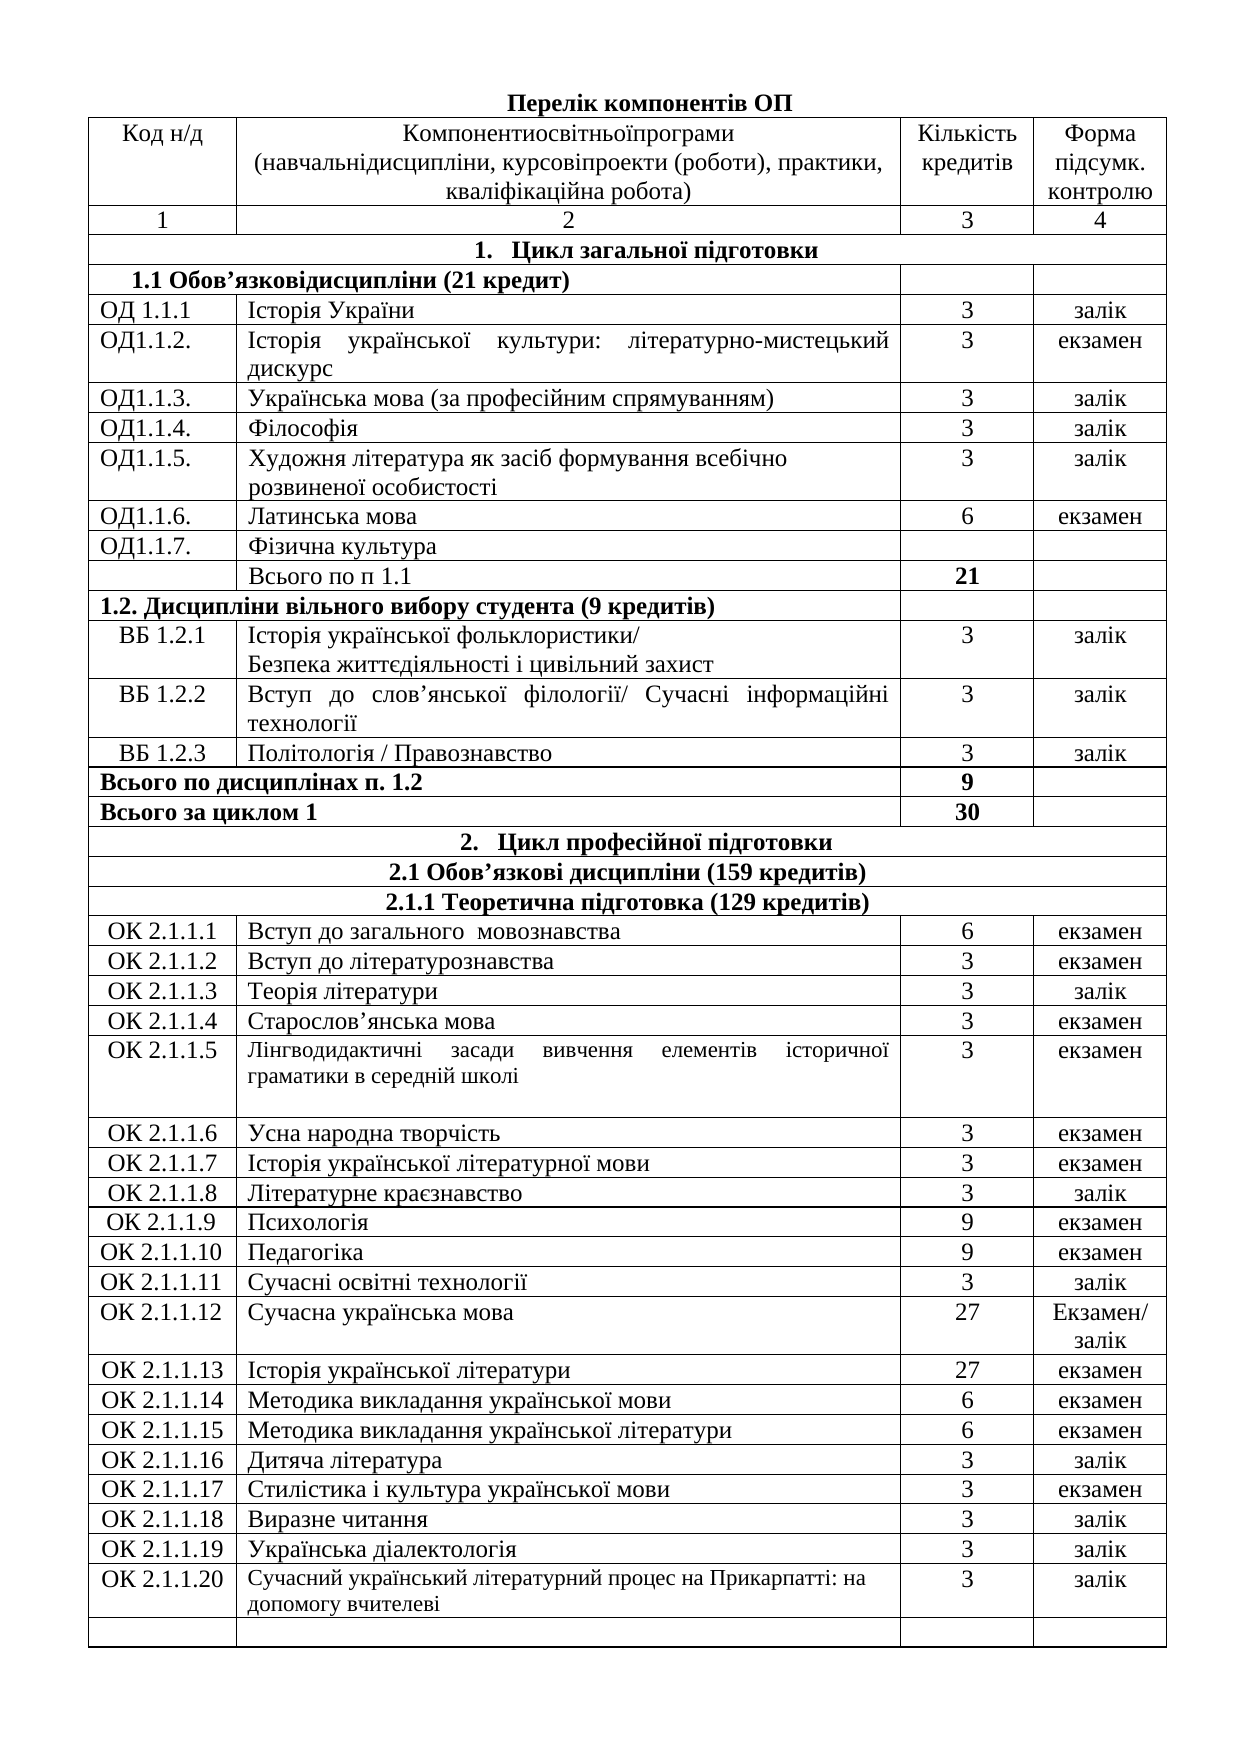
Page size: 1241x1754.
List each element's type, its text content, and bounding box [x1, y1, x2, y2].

table_cell 1.1 Обов’язковідисципліни (21 кредит) [89, 265, 900, 294]
table_cell ОД1.1.6. [89, 501, 236, 530]
table_cell 3 [901, 1534, 1033, 1563]
table_cell Літературне краєзнавство [237, 1178, 900, 1206]
table_cell [89, 561, 236, 590]
table_cell Латинська мова [237, 501, 900, 530]
table_cell ОК 2.1.1.3 [89, 976, 236, 1005]
table_cell [901, 531, 1033, 560]
table_cell Цикл загальної підготовки [89, 235, 1166, 264]
table_cell [1034, 797, 1166, 826]
table_cell Всього за циклом 1 [89, 797, 900, 826]
table_cell Всього по дисциплінах п. 1.2 [89, 768, 900, 796]
table_cell 3 [901, 738, 1033, 766]
table_cell 3 [901, 1475, 1033, 1503]
table_cell 2.1 Обов’язкові дисципліни (159 кредитів) [89, 857, 1166, 886]
table_cell 9 [901, 1208, 1033, 1236]
table_cell 6 [901, 1415, 1033, 1444]
table_cell Сучасні освітні технології [237, 1267, 900, 1296]
table_cell 3 [901, 621, 1033, 678]
table_cell екзамен [1034, 916, 1166, 945]
table_cell екзамен [1034, 1148, 1166, 1177]
table_cell Теорія літератури [237, 976, 900, 1005]
table_cell ОК 2.1.1.12 [89, 1297, 236, 1354]
table_cell ОК 2.1.1.19 [89, 1534, 236, 1563]
table_cell 6 [901, 1385, 1033, 1414]
table_cell [1034, 265, 1166, 294]
table_cell 3 [901, 1445, 1033, 1473]
table_cell Усна народна творчість [237, 1118, 900, 1147]
table_cell екзамен [1034, 1237, 1166, 1266]
table_cell залік [1034, 413, 1166, 442]
table_cell ОД 1.1.1 [89, 295, 236, 324]
table_cell ОК 2.1.1.5 [89, 1036, 236, 1117]
table_cell [1034, 1618, 1166, 1646]
table_cell Екзамен/ залік [1034, 1297, 1166, 1354]
table_header Компонентиосвітньоїпрограми (навчальнідисципліни, курсовіпроекти (роботи), практики, кваліфікаційна робота) [237, 118, 900, 204]
table_cell 3 [901, 679, 1033, 737]
table_cell 27 [901, 1355, 1033, 1384]
table_cell екзамен [1034, 501, 1166, 530]
table_cell [1034, 768, 1166, 796]
table_cell 27 [901, 1297, 1033, 1354]
table_cell залік [1034, 1504, 1166, 1533]
table_cell 9 [901, 1237, 1033, 1266]
table_cell залік [1034, 1534, 1166, 1563]
table_cell ОК 2.1.1.20 [89, 1564, 236, 1617]
table_cell залік [1034, 1445, 1166, 1473]
table_cell Історія української літератури [237, 1355, 900, 1384]
table_cell екзамен [1034, 1355, 1166, 1384]
table_cell Лінгводидактичні засади вивчення елементів історичної граматики в середній школі [237, 1036, 900, 1117]
table_cell ОК 2.1.1.8 [89, 1178, 236, 1206]
table_cell ОК 2.1.1.14 [89, 1385, 236, 1414]
table_header Кількістькредитів [901, 118, 1033, 204]
table_cell 4 [1034, 206, 1166, 234]
table_cell залік [1034, 738, 1166, 766]
table_cell 3 [901, 1148, 1033, 1177]
table_cell 2.1.1 Теоретична підготовка (129 кредитів) [89, 887, 1166, 915]
table_cell Філософія [237, 413, 900, 442]
table_cell Вступ до загального мовознавства [237, 916, 900, 945]
table_cell 3 [901, 413, 1033, 442]
table_cell 9 [901, 768, 1033, 796]
table_cell ОД1.1.5. [89, 443, 236, 500]
table_cell Цикл професійної підготовки [89, 827, 1166, 856]
text Перелік компонентів ОП [148, 88, 1152, 117]
table_cell [901, 1618, 1033, 1646]
table_cell ОД1.1.2. [89, 325, 236, 382]
table_cell 3 [901, 383, 1033, 412]
table_cell 6 [901, 501, 1033, 530]
table_cell екзамен [1034, 1415, 1166, 1444]
table_cell 30 [901, 797, 1033, 826]
table_cell 3 [901, 1006, 1033, 1034]
table_cell ВБ 1.2.1 [89, 621, 236, 678]
table_cell залік [1034, 1564, 1166, 1617]
table_cell 3 [901, 295, 1033, 324]
table_cell Історія України [237, 295, 900, 324]
table_cell Старослов’янська мова [237, 1006, 900, 1034]
table_cell 3 [901, 1178, 1033, 1206]
table_cell Сучасна українська мова [237, 1297, 900, 1354]
table_cell Фізична культура [237, 531, 900, 560]
table_cell залік [1034, 1178, 1166, 1206]
table_cell [89, 1618, 236, 1646]
table_cell ОК 2.1.1.2 [89, 946, 236, 975]
table_cell 3 [901, 443, 1033, 500]
table_cell 2 [237, 206, 900, 234]
table_cell залік [1034, 1267, 1166, 1296]
table_cell ВБ 1.2.3 [89, 738, 236, 766]
table_cell ОД1.1.4. [89, 413, 236, 442]
table_cell Художня література як засіб формування всебічно розвиненої особистості [237, 443, 900, 500]
table_cell 3 [901, 206, 1033, 234]
table_cell [1034, 561, 1166, 590]
table_cell Методика викладання української літератури [237, 1415, 900, 1444]
table_cell ОК 2.1.1.16 [89, 1445, 236, 1473]
table_cell 3 [901, 1267, 1033, 1296]
table_cell Історія української культури: літературно-мистецький дискурс [237, 325, 900, 382]
table_cell екзамен [1034, 1385, 1166, 1414]
table_cell екзамен [1034, 325, 1166, 382]
table_cell ОК 2.1.1.18 [89, 1504, 236, 1533]
table_cell залік [1034, 383, 1166, 412]
table_cell ОД1.1.3. [89, 383, 236, 412]
table_cell екзамен [1034, 946, 1166, 975]
table_header Форма підсумк. контролю [1034, 118, 1166, 204]
table_cell [1034, 591, 1166, 619]
table_cell 3 [901, 976, 1033, 1005]
table_cell 6 [901, 916, 1033, 945]
table_header Код н/д [89, 118, 236, 204]
table_cell Вступ до слов’янської філології/ Сучасні інформаційні технології [237, 679, 900, 737]
table_cell Стилістика і культура української мови [237, 1475, 900, 1503]
table_cell ОК 2.1.1.9 [89, 1208, 236, 1236]
table_cell 3 [901, 325, 1033, 382]
table_cell 21 [901, 561, 1033, 590]
table_cell Українська діалектологія [237, 1534, 900, 1563]
table_cell ОК 2.1.1.1 [89, 916, 236, 945]
table_cell Вступ до літературознавства [237, 946, 900, 975]
table_cell ОК 2.1.1.17 [89, 1475, 236, 1503]
table_cell залік [1034, 679, 1166, 737]
table_cell Дитяча література [237, 1445, 900, 1473]
table_cell 3 [901, 1118, 1033, 1147]
table_cell Українська мова (за професійним спрямуванням) [237, 383, 900, 412]
table_cell Політологія / Правознавство [237, 738, 900, 766]
table_cell екзамен [1034, 1036, 1166, 1117]
table_cell 1.2. Дисципліни вільного вибору студента (9 кредитів) [89, 591, 900, 619]
table_cell ОК 2.1.1.7 [89, 1148, 236, 1177]
table_cell залік [1034, 621, 1166, 678]
table_cell ОК 2.1.1.4 [89, 1006, 236, 1034]
table_cell Виразне читання [237, 1504, 900, 1533]
table_cell Сучасний український літературний процес на Прикарпатті: на допомогу вчителеві [237, 1564, 900, 1617]
table_cell ОК 2.1.1.10 [89, 1237, 236, 1266]
table_cell екзамен [1034, 1118, 1166, 1147]
table_cell Всього по п 1.1 [237, 561, 900, 590]
table_cell Історія української фольклористики/ Безпека життєдіяльності і цивільний захист [237, 621, 900, 678]
table_cell залік [1034, 443, 1166, 500]
table_cell 3 [901, 1036, 1033, 1117]
table_cell [1034, 531, 1166, 560]
table_cell залік [1034, 295, 1166, 324]
table_cell залік [1034, 976, 1166, 1005]
table_cell ОД1.1.7. [89, 531, 236, 560]
table_cell екзамен [1034, 1006, 1166, 1034]
table_cell [901, 591, 1033, 619]
table_cell ОК 2.1.1.15 [89, 1415, 236, 1444]
table_cell 3 [901, 1504, 1033, 1533]
table_cell Методика викладання української мови [237, 1385, 900, 1414]
table_cell [237, 1618, 900, 1646]
table_cell ОК 2.1.1.6 [89, 1118, 236, 1147]
table_cell 1 [89, 206, 236, 234]
table_cell ОК 2.1.1.11 [89, 1267, 236, 1296]
table_cell ОК 2.1.1.13 [89, 1355, 236, 1384]
table_cell Психологія [237, 1208, 900, 1236]
table_cell Історія української літературної мови [237, 1148, 900, 1177]
table_cell Педагогіка [237, 1237, 900, 1266]
table_cell 3 [901, 1564, 1033, 1617]
table_cell ВБ 1.2.2 [89, 679, 236, 737]
table_cell 3 [901, 946, 1033, 975]
table_cell [901, 265, 1033, 294]
table_cell екзамен [1034, 1475, 1166, 1503]
table_cell екзамен [1034, 1208, 1166, 1236]
